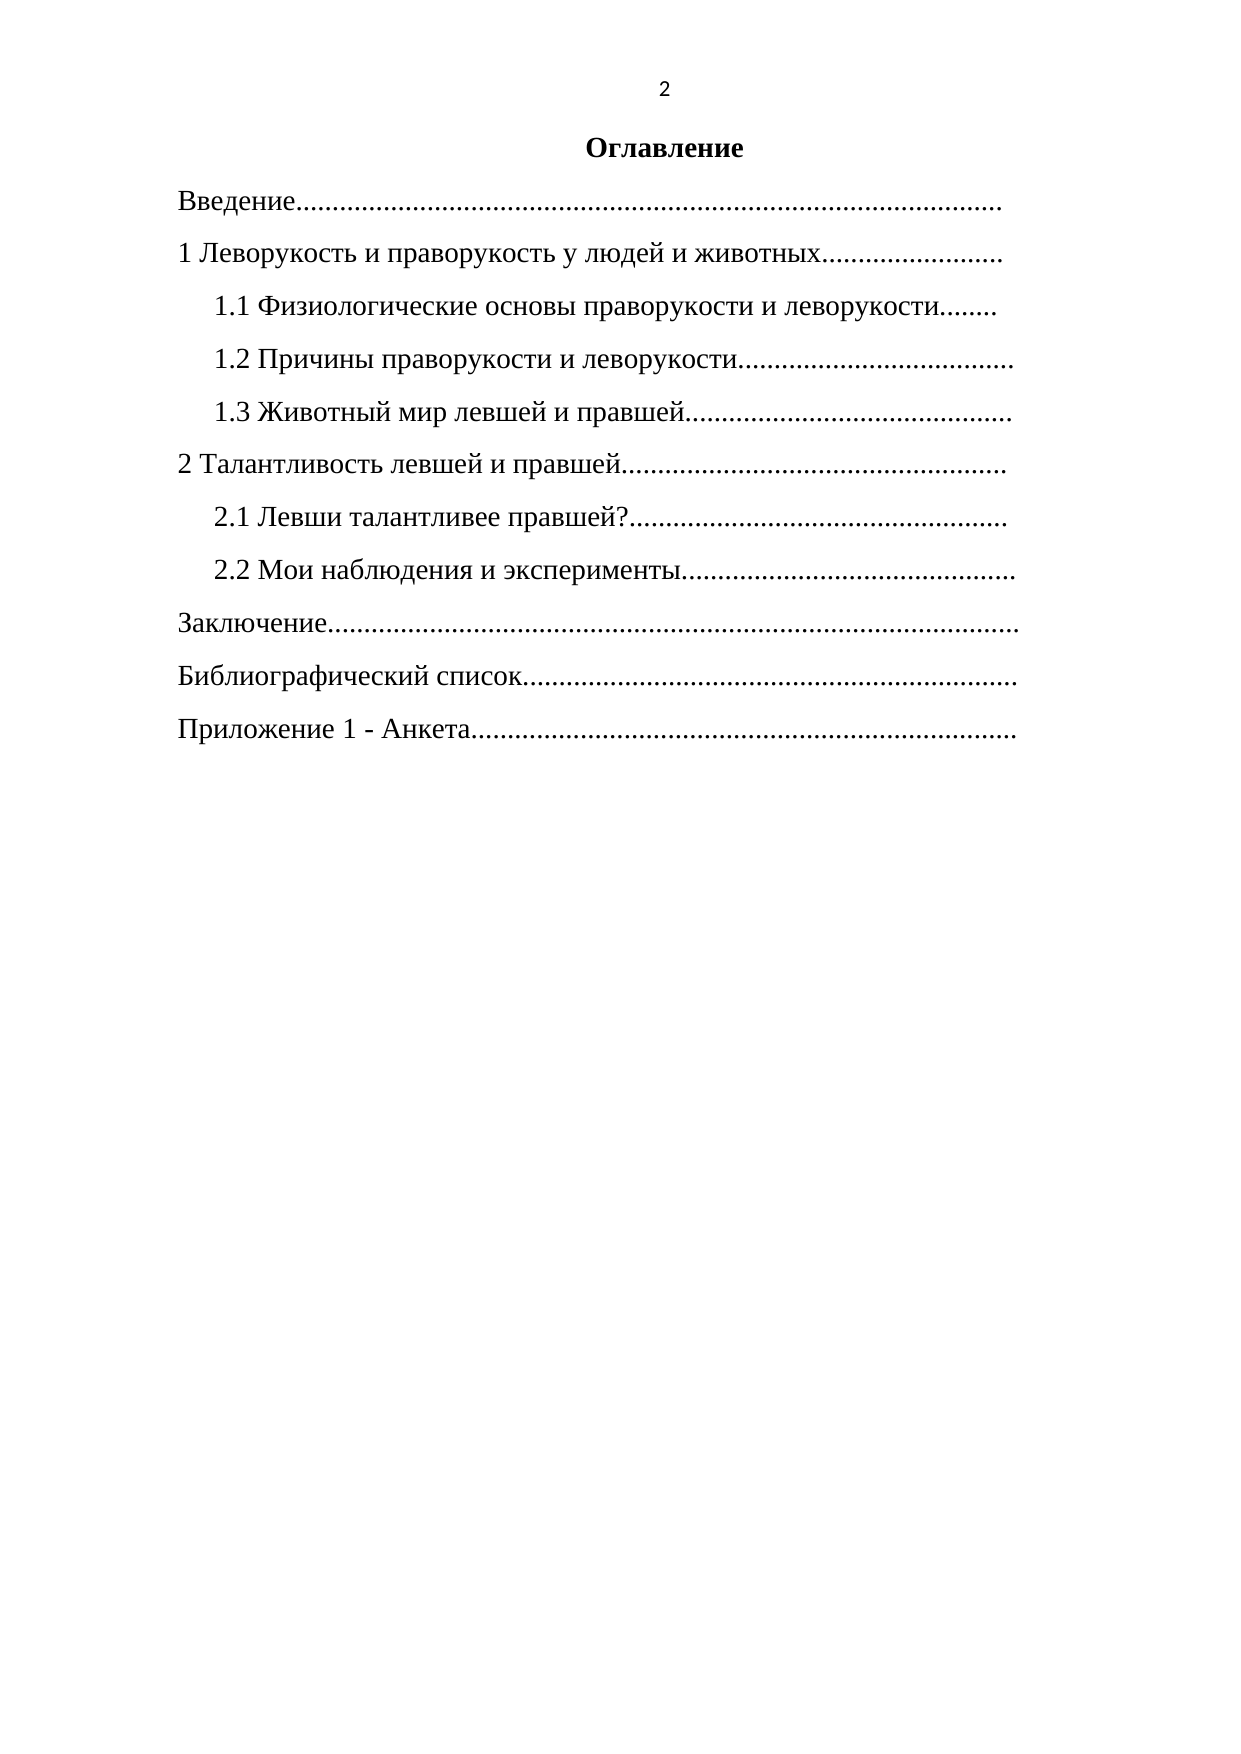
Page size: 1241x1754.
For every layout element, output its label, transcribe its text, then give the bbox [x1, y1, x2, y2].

text 1.1 Физиологические основы праворукости и леворукости........ [177, 288, 1152, 322]
text Приложение 1 - Анкета........................................................................... [177, 711, 1152, 744]
text Библиографический список.................................................................... [177, 658, 1152, 691]
text Оглавление [177, 130, 1152, 163]
text 2 Талантливость левшей и правшей..................................................... [177, 447, 1152, 480]
text Заключение............................................................................................... [177, 605, 1152, 639]
text 2.1 Левши талантливее правшей?.................................................... [177, 499, 1152, 533]
text 1.2 Причины праворукости и леворукости...................................... [177, 341, 1152, 374]
text 2.2 Мои наблюдения и эксперименты.............................................. [177, 552, 1152, 586]
text 1 Леворукость и праворукость у людей и животных......................... [177, 235, 1152, 269]
text 1.3 Животный мир левшей и правшей............................................. [177, 394, 1152, 427]
text Введение................................................................................................. [177, 183, 1152, 216]
